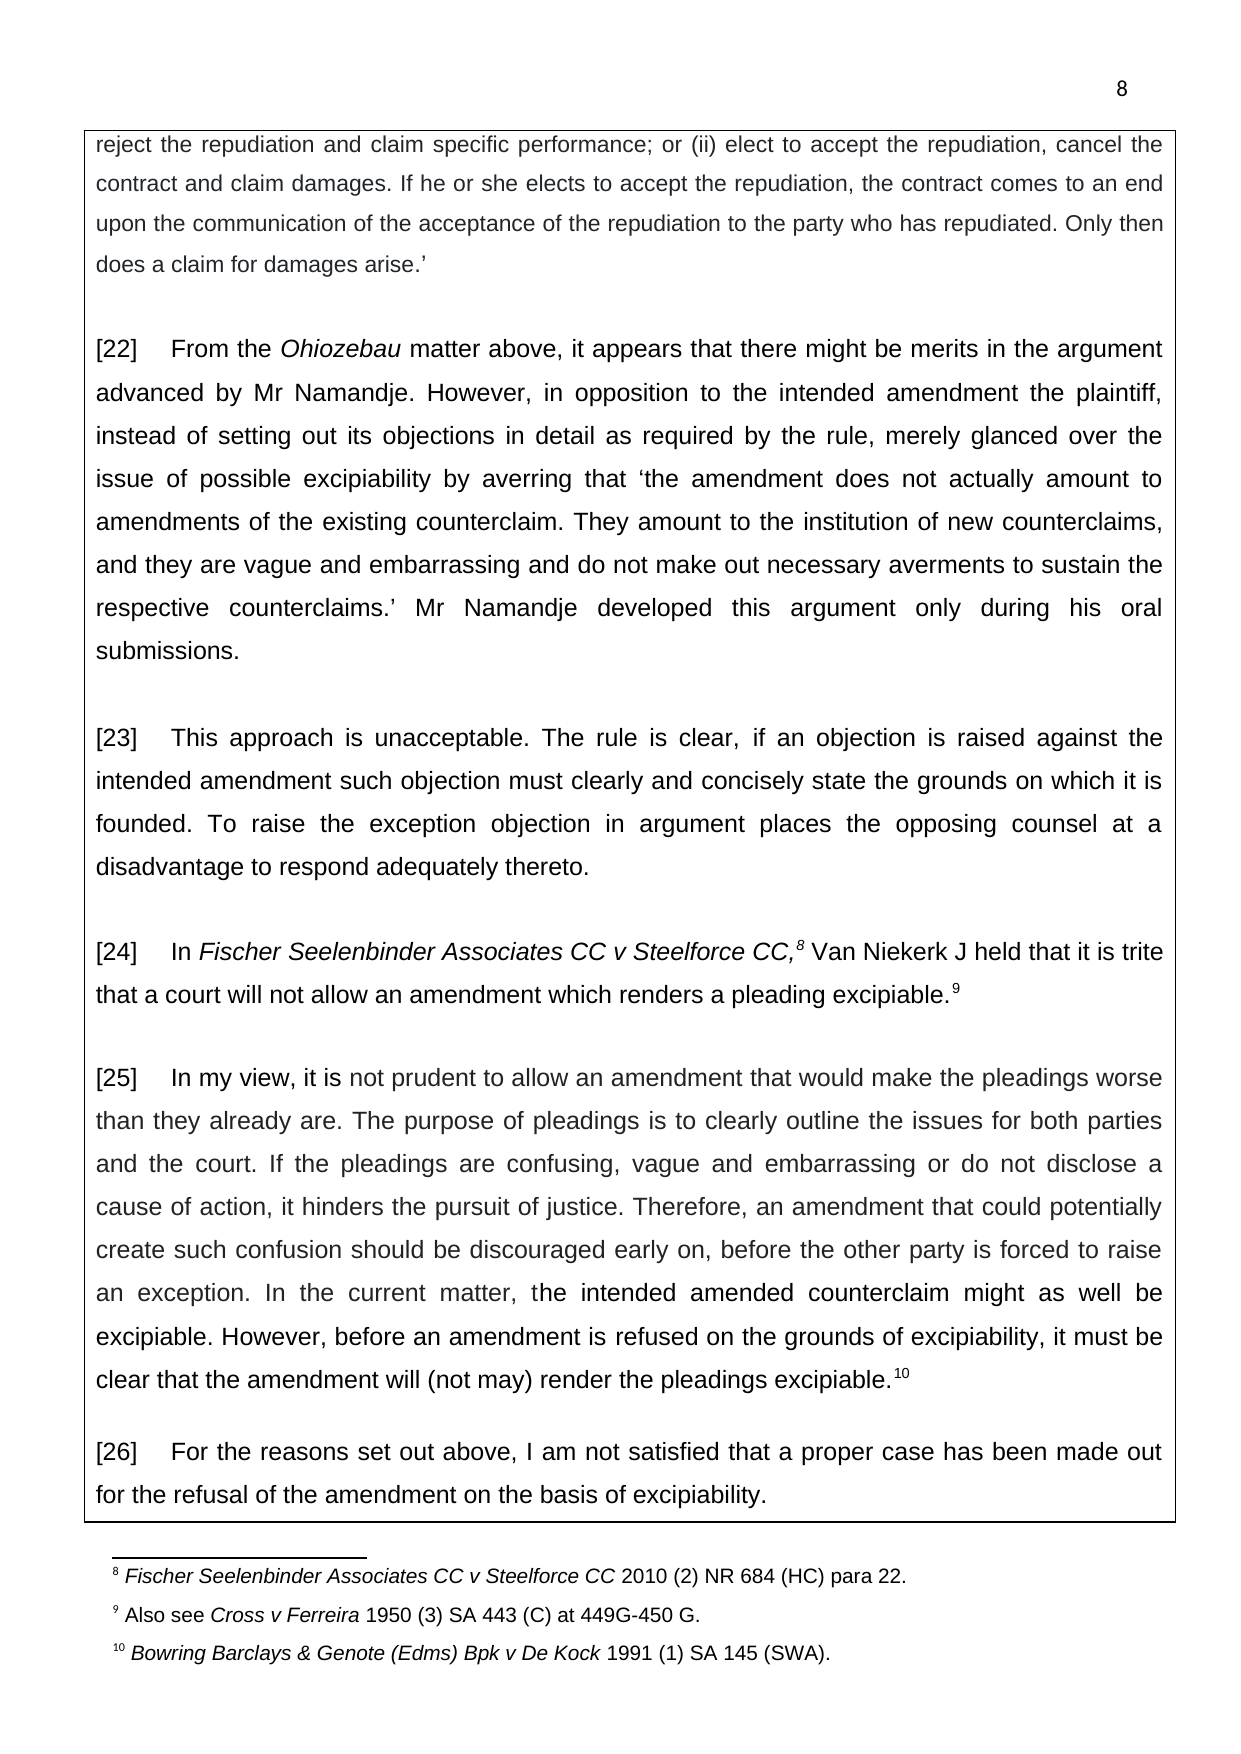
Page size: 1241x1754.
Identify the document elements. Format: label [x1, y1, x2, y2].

table_cell [85, 131, 1175, 1521]
